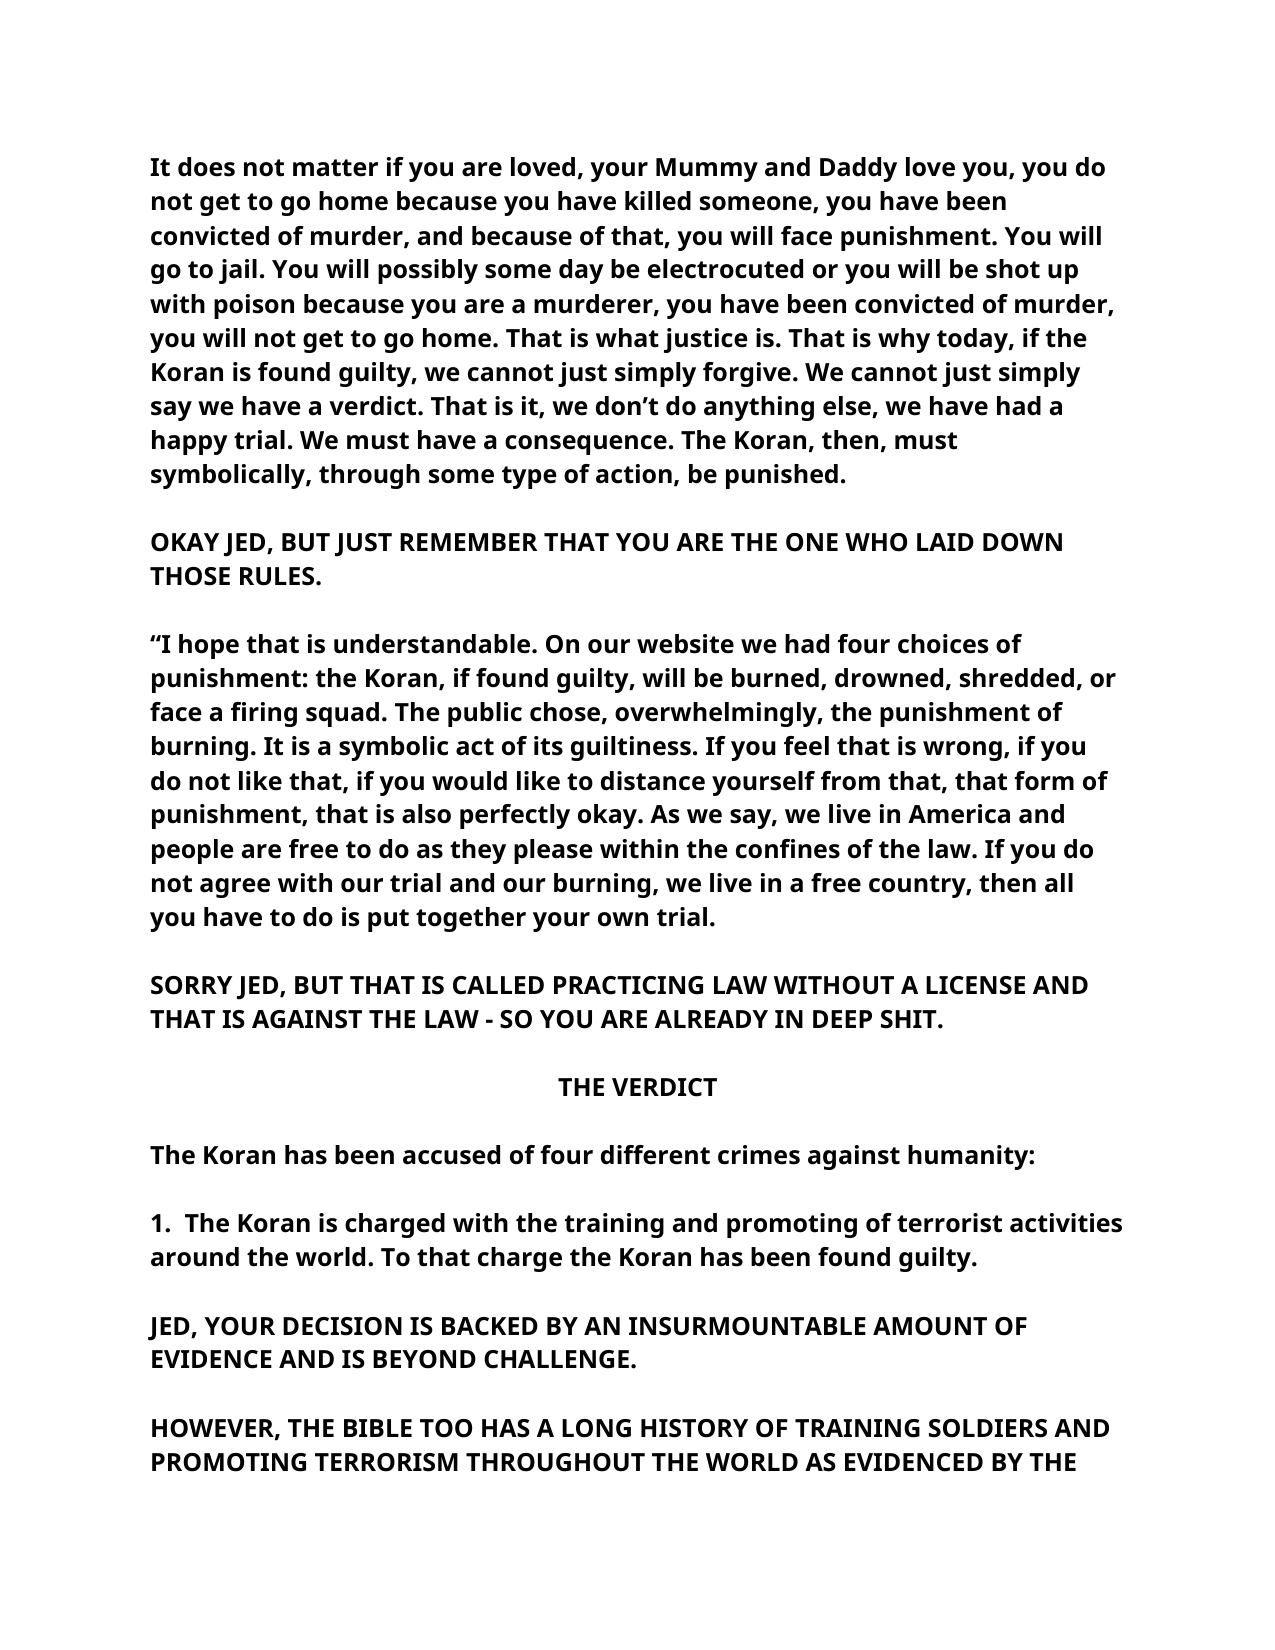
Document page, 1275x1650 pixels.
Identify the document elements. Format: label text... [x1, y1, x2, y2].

text THE VERDICT [150, 1070, 1125, 1104]
text OKAY JED, BUT JUST REMEMBER THAT YOU ARE THE ONE WHO LAID DOWN THOSE RULES. [150, 525, 1125, 593]
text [150, 1410, 1125, 1478]
text The Koran has been accused of four different crimes against humanity: [150, 1138, 1125, 1172]
text JED, YOUR DECISION IS BACKED BY AN INSURMOUNTABLE AMOUNT OF EVIDENCE AND IS BEYOND CHALLENGE. [150, 1308, 1125, 1376]
text SORRY JED, BUT THAT IS CALLED PRACTICING LAW WITHOUT A LICENSE AND THAT IS AGAINST THE LAW - SO YOU ARE ALREADY IN DEEP SHIT. [150, 967, 1125, 1036]
text It does not matter if you are loved, your Mummy and Daddy love you, you do not get to go home because you have killed someone, you have been convicted of murder, and because of that, you will face punishment. You will go to jail. You will possibly some day be electrocuted or you will be shot up with poison because you are a murderer, you have been convicted of murder, you will not get to go home. That is what justice is. That is why today, if the Koran is found guilty, we cannot just simply forgive. We cannot just simply say we have a verdict. That is it, we don’t do anything else, we have had a happy trial. We must have a consequence. The Koran, then, must symbolically, through some type of action, be punished. [150, 150, 1125, 491]
text “I hope that is understandable. On our website we had four choices of punishment: the Koran, if found guilty, will be burned, drowned, shredded, or face a firing squad. The public chose, overwhelmingly, the punishment of burning. It is a symbolic act of its guiltiness. If you feel that is wrong, if you do not like that, if you would like to distance yourself from that, that form of punishment, that is also perfectly okay. As we say, we live in America and people are free to do as they please within the confines of the law. If you do not agree with our trial and our burning, we live in a free country, then all you have to do is put together your own trial. [150, 627, 1125, 933]
text 1. The Koran is charged with the training and promoting of terrorist activities around the world. To that charge the Koran has been found guilty. [150, 1206, 1125, 1274]
